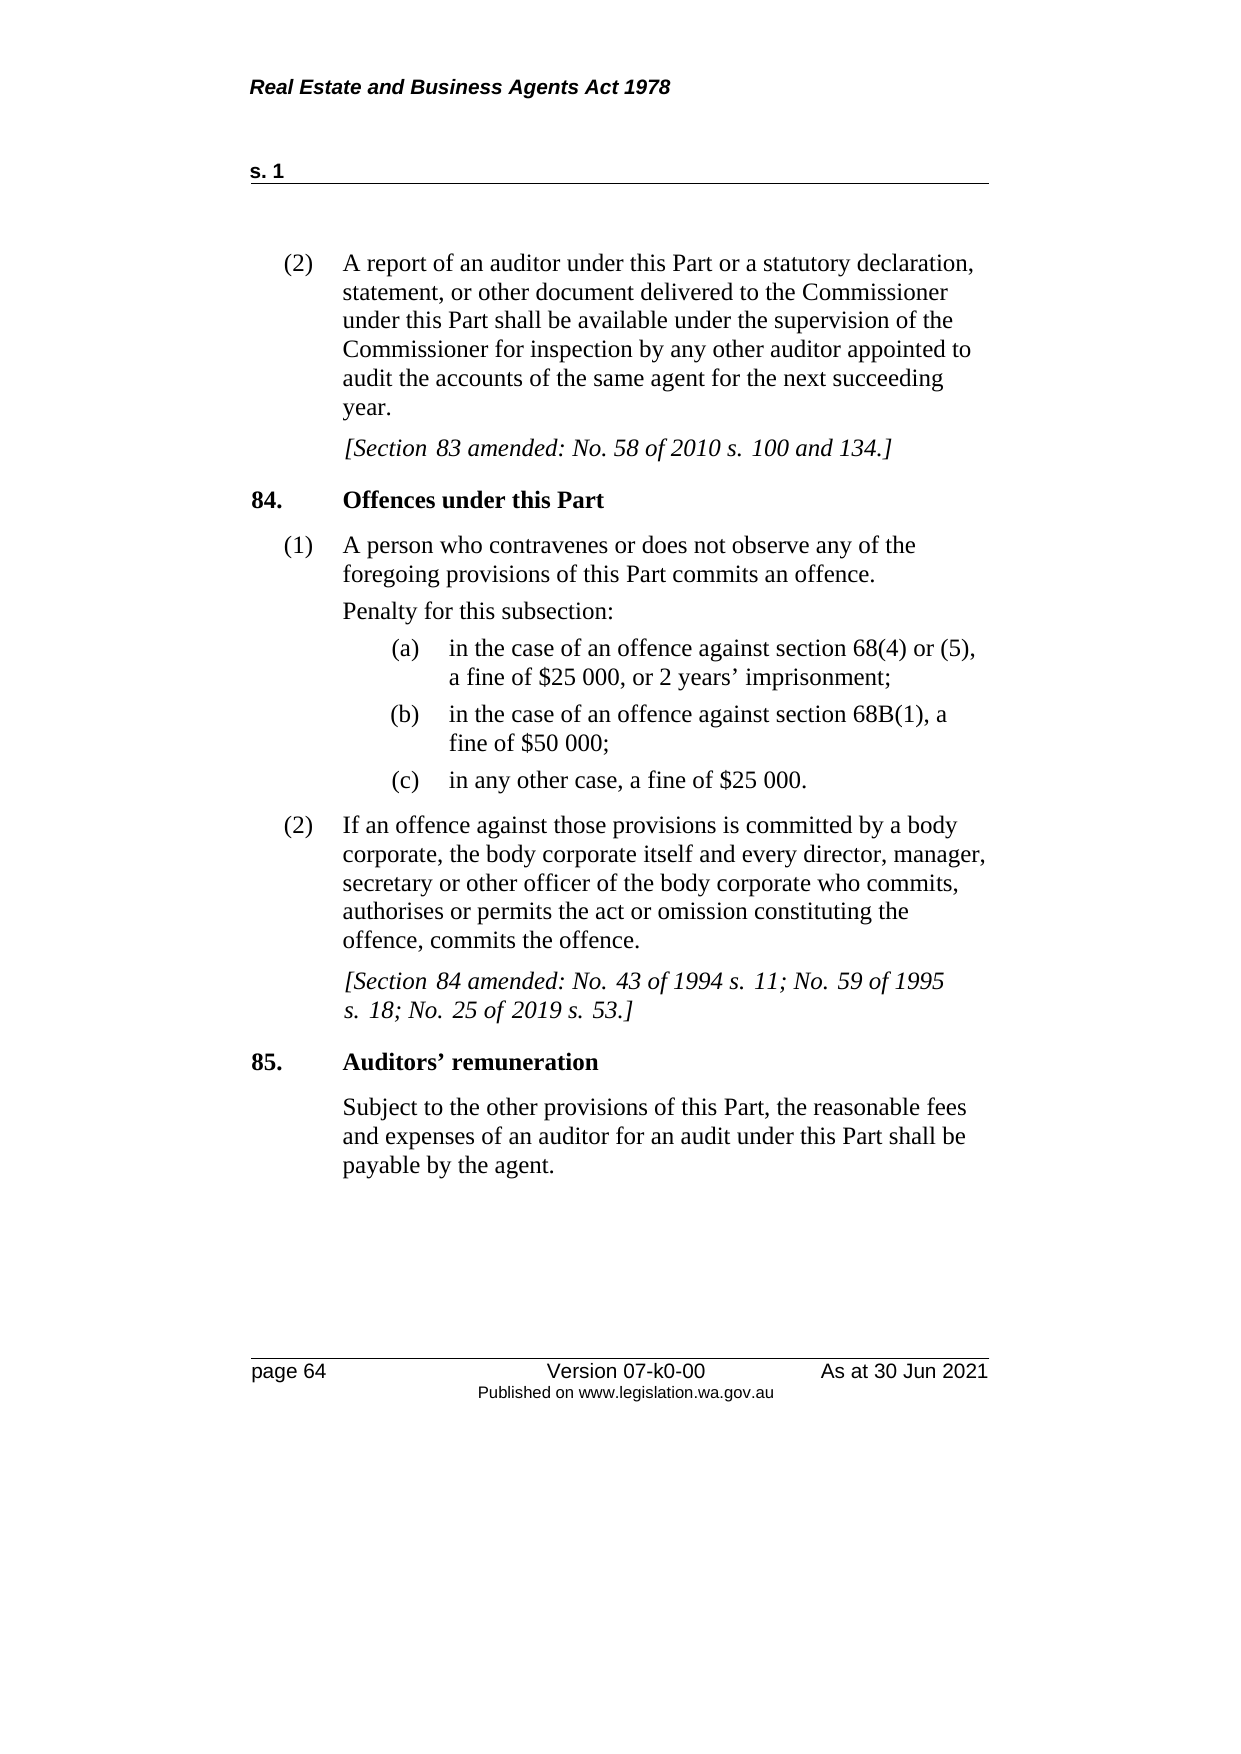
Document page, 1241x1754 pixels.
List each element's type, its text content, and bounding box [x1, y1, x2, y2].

text [Section 84 amended: No. 43 of 1994 s. 11; No. 59 of 1995 s. 18; No. 25 of 2019 s. 53.] [251, 966, 989, 1024]
text (2) A report of an auditor under this Part or a statutory declaration, statement, or other document delivered to the Commissioner under this Part shall be available under the supervision of the Commissioner for inspection by any other auditor appointed to audit the accounts of the same agent for the next succeeding year. [251, 248, 989, 421]
subtitle 85. Auditors’ remuneration [251, 1047, 989, 1076]
text (c) in any other case, a fine of $25 000. [251, 765, 989, 793]
text Penalty for this subsection: [251, 596, 989, 625]
text (1) A person who contravenes or does not observe any of the foregoing provisions of this Part commits an offence. [251, 530, 989, 588]
text [Section 83 amended: No. 58 of 2010 s. 100 and 134.] [251, 433, 989, 462]
text (a) in the case of an offence against section 68(4) or (5), a fine of $25 000, or 2 years’ imprisonment; [251, 633, 989, 691]
text Subject to the other provisions of this Part, the reasonable fees and expenses of an auditor for an audit under this Part shall be payable by the agent. [251, 1092, 989, 1178]
subtitle 84. Offences under this Part [251, 485, 989, 513]
text (b) in the case of an offence against section 68B(1), a fine of $50 000; [251, 699, 989, 756]
text (2) If an offence against those provisions is committed by a body corporate, the body corporate itself and every director, manager, secretary or other officer of the body corporate who commits, authorises or permits the act or omission constituting the offence, commits the offence. [251, 810, 989, 954]
